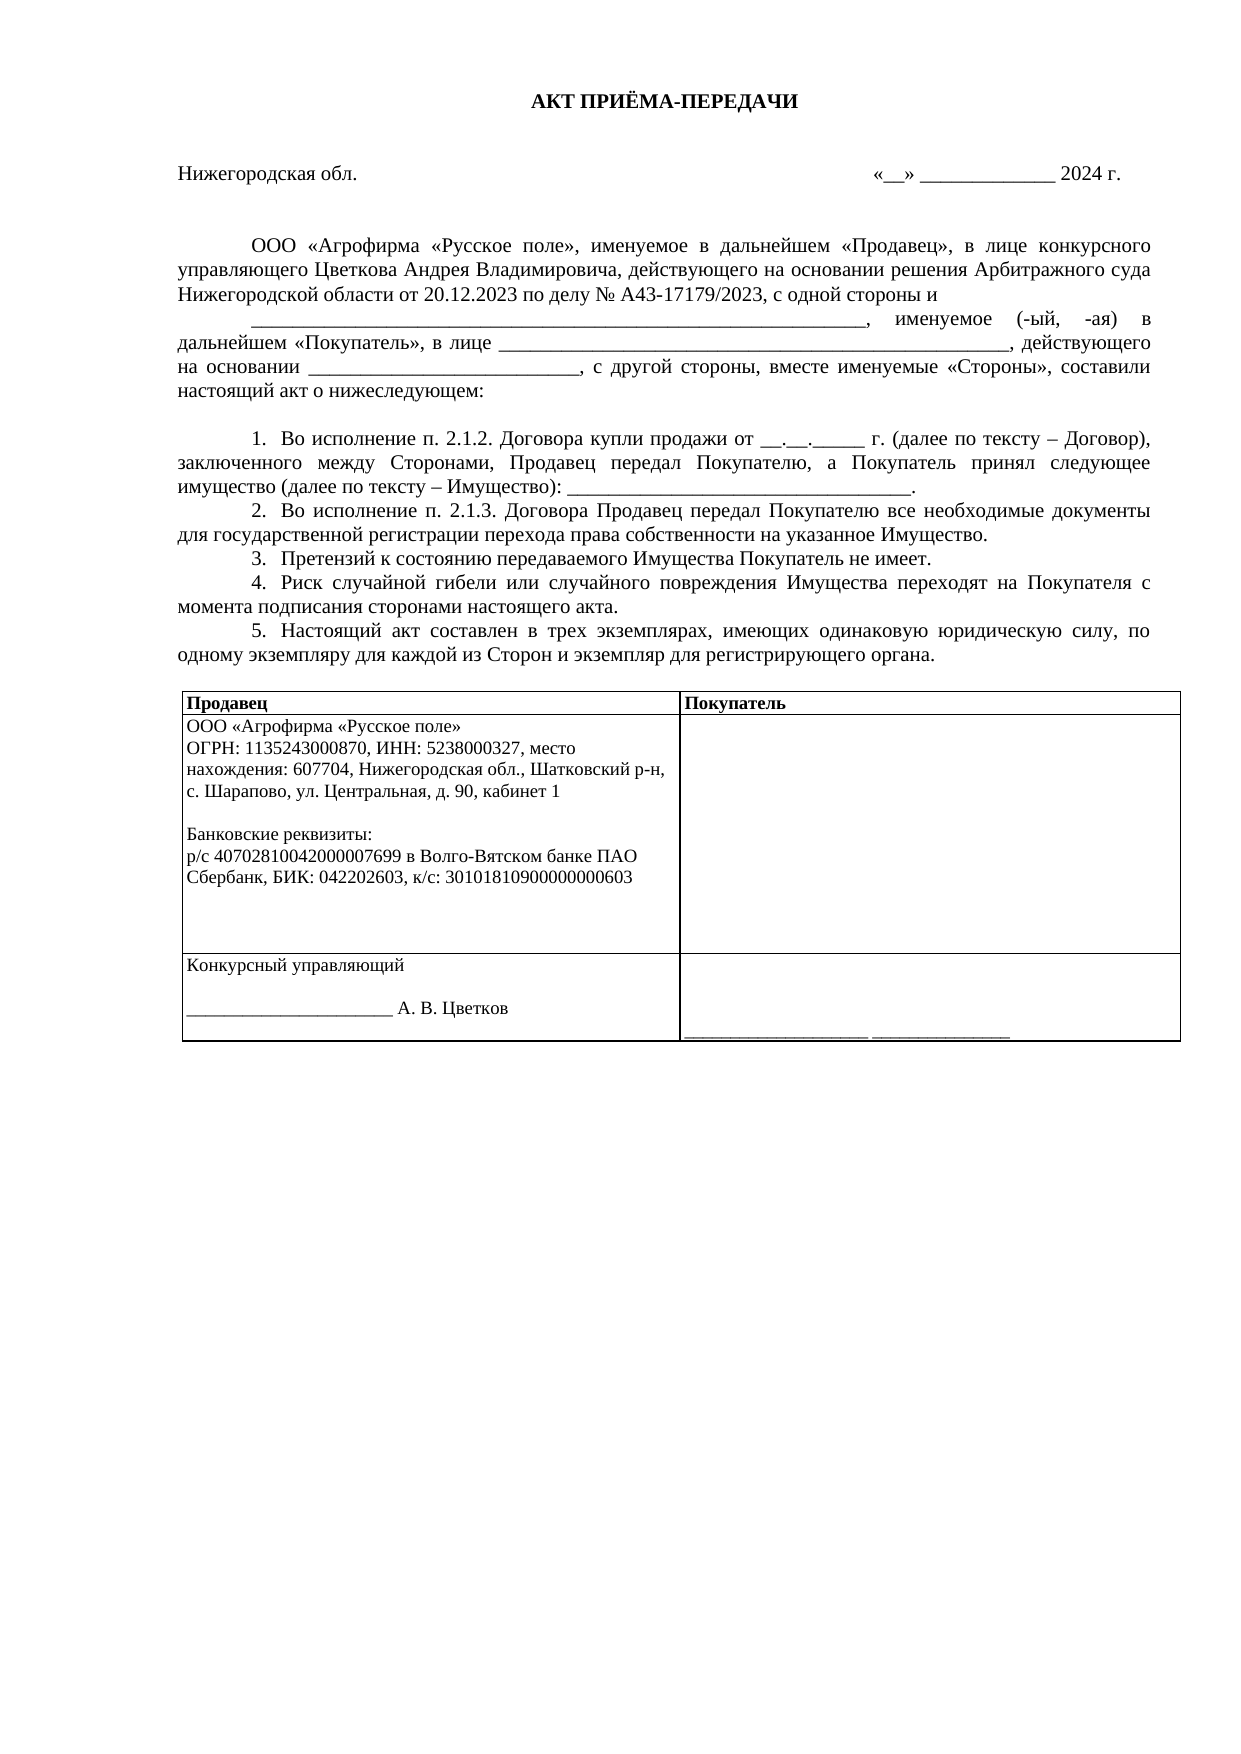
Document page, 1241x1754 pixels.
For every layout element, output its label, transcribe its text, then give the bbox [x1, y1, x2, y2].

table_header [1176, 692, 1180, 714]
text АКТ ПРИЁМА-ПЕРЕДАЧИ [177, 89, 1152, 113]
text ООО «Агрофирма «Русское поле», именуемое в дальнейшем «Продавец», в лице конкурсного управляющего Цветкова Андрея Владимировича, действующего на основании решения Арбитражного суда Нижегородской области от 20.12.2023 по делу № А43-17179/2023, с одной стороны и [177, 233, 1152, 306]
list Во исполнение п. 2.1.3. Договора Продавец передал Покупателю все необходимые документы для государственной регистрации перехода права собственности на указанное Имущество. [177, 498, 1152, 546]
text ___________________________________________________________, именуемое (-ый, -ая) в дальнейшем «Покупатель», в лице _________________________________________________, действующего на основании __________________________, с другой стороны, вместе именуемые «Стороны», составили настоящий акт о нижеследующем: [177, 306, 1152, 402]
list Претензий к состоянию передаваемого Имущества Покупатель не имеет. [177, 546, 1152, 570]
text Нижегородская обл. «__» _____________ 2024 г. [177, 161, 1152, 185]
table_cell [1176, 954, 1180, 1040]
list Во исполнение п. 2.1.2. Договора купли продажи от __.__._____ г. (далее по тексту – Договор), заключенного между Сторонами, Продавец передал Покупателю, а Покупатель принял следующее имущество (далее по тексту – Имущество): _________________________________. [177, 426, 1152, 498]
table_cell [681, 715, 1180, 952]
list Риск случайной гибели или случайного повреждения Имущества переходят на Покупателя с момента подписания сторонами настоящего акта. [177, 570, 1152, 618]
list Настоящий акт составлен в трех экземплярах, имеющих одинаковую юридическую силу, по одному экземпляру для каждой из Сторон и экземпляр для регистрирующего органа. [177, 618, 1152, 666]
